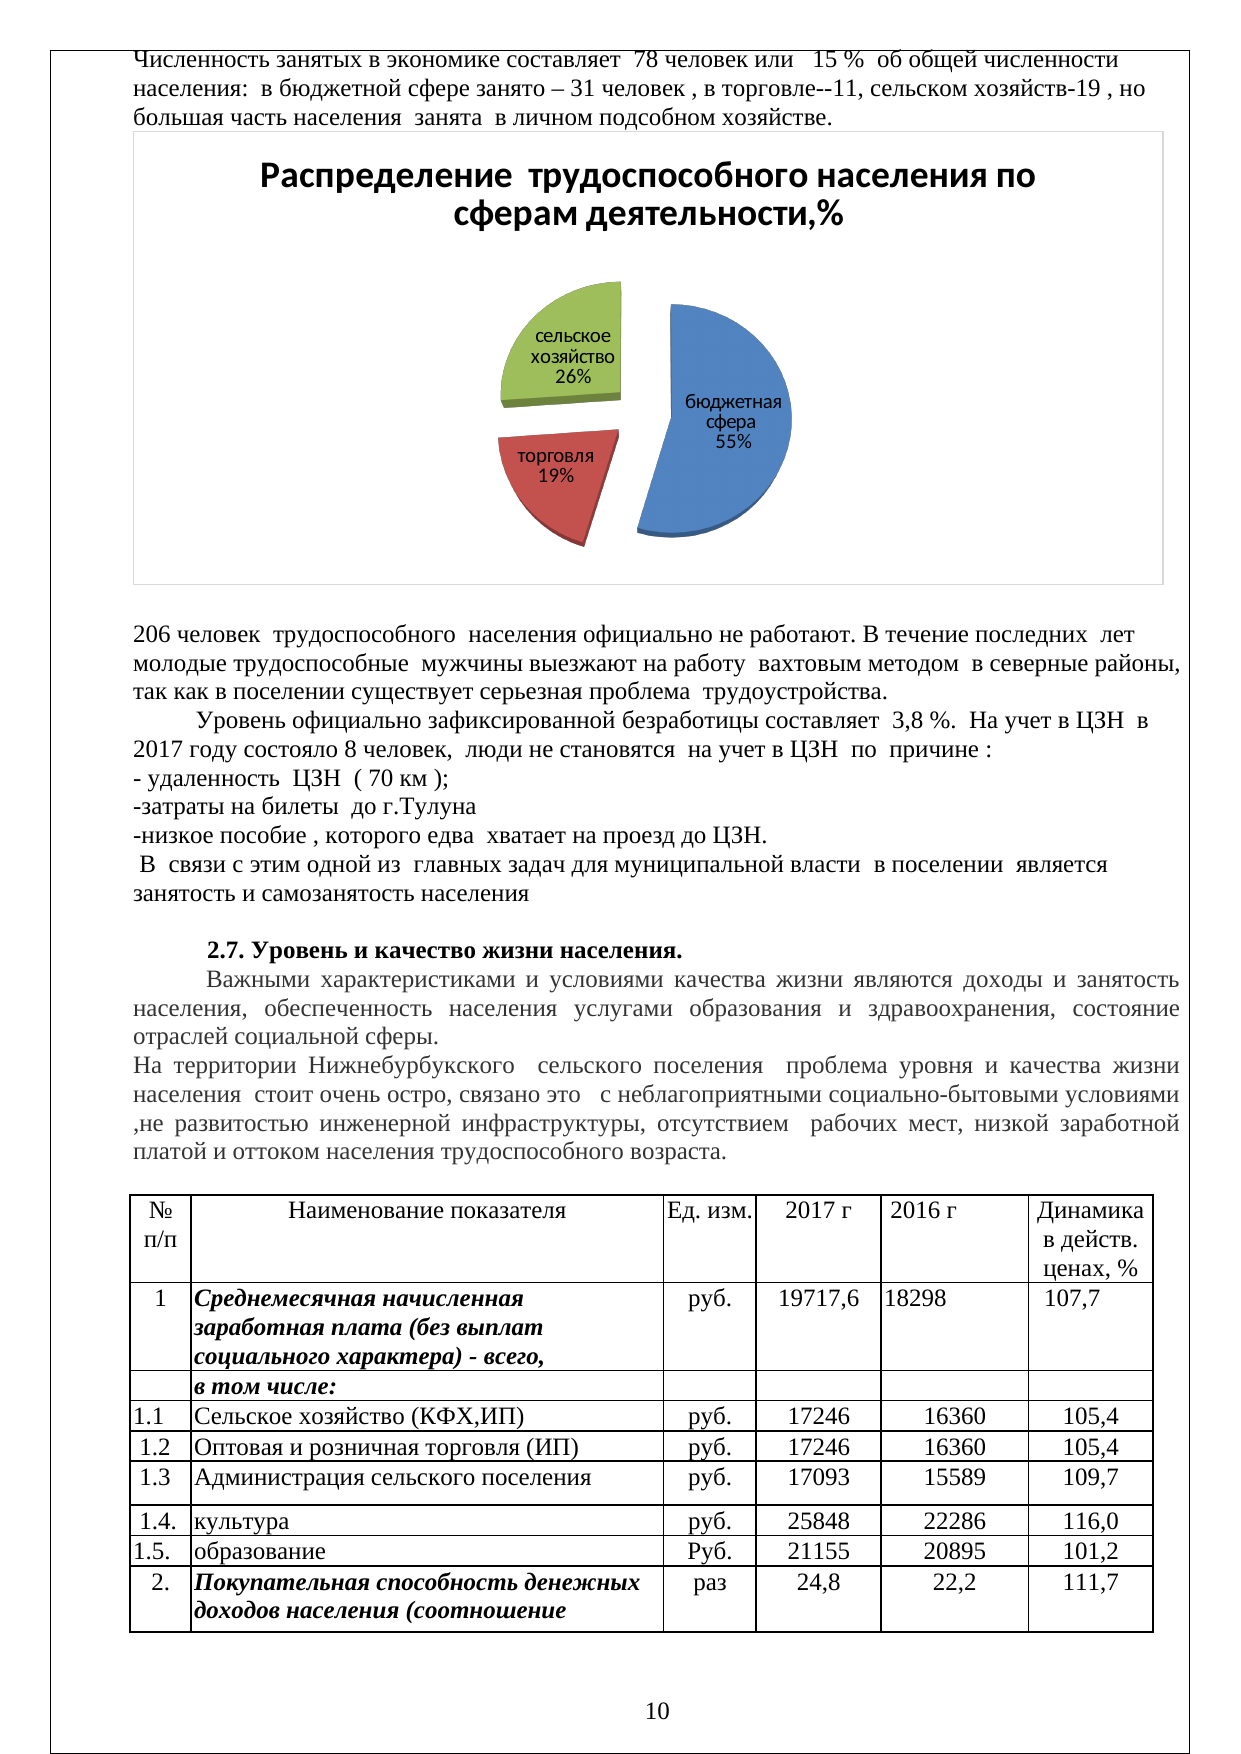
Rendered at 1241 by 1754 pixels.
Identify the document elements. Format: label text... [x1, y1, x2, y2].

table_cell 1.3 [131, 1462, 190, 1504]
table_cell 20895 [882, 1536, 1028, 1565]
table_cell 15589 [882, 1462, 1028, 1504]
table_header № п/п [131, 1196, 190, 1282]
table_cell руб. [664, 1506, 755, 1535]
table_cell 1.4. [131, 1506, 190, 1535]
table_cell [757, 1371, 880, 1400]
table_cell руб. [664, 1401, 755, 1430]
text -затраты на билеты до г.Тулуна [133, 791, 1181, 820]
table_cell руб. [664, 1432, 755, 1460]
table_cell руб. [664, 1462, 755, 1504]
table_cell 1.5. [131, 1536, 190, 1565]
text Важными характеристиками и условиями качества жизни являются доходы и занятость населения, обеспеченность населения услугами образования и здравоохранения, состояние отраслей социальной сферы. [133, 964, 1181, 1050]
text 2.7. Уровень и качество жизни населения. [133, 935, 1181, 964]
text 206 человек трудоспособного населения официально не работают. В течение последних лет молодые трудоспособные мужчины выезжают на работу вахтовым методом в северные районы, так как в поселении существует серьезная проблема трудоустройства. [133, 619, 1181, 705]
table_cell [882, 1371, 1028, 1400]
table_cell руб. [664, 1283, 755, 1369]
table_cell 16360 [882, 1432, 1028, 1460]
table_header 2016 г [882, 1196, 1028, 1282]
text На территории Нижнебурбукского сельского поселения проблема уровня и качества жизни населения стоит очень остро, связано это с неблагоприятными социально-бытовыми условиями ,не развитостью инженерной инфраструктуры, отсутствием рабочих мест, низкой заработной платой и оттоком населения трудоспособного возраста. [133, 1050, 1181, 1165]
table_cell Среднемесячная начисленная заработная плата (без выплат социального характера) - всего, [192, 1283, 663, 1369]
table_cell 19717,6 [757, 1283, 880, 1369]
table_cell 109,7 [1029, 1462, 1152, 1504]
table_header Динамика в действ. ценах, % [1029, 1196, 1152, 1282]
table_cell в том числе: [192, 1371, 663, 1400]
table_cell 111,7 [1029, 1567, 1152, 1631]
text Численность занятых в экономике составляет 78 человек или 15 % об общей численности населения: в бюджетной сфере занято – 31 человек , в торговле--11, сельском хозяйств-19 , но большая часть населения занята в личном подсобном хозяйстве. [133, 51, 1181, 131]
table_cell 2. [131, 1567, 190, 1631]
table_cell [131, 1371, 190, 1400]
table_cell Руб. [664, 1536, 755, 1565]
table_cell 1.2 [131, 1432, 190, 1460]
table_cell Сельское хозяйство (КФХ,ИП) [192, 1401, 663, 1430]
table_cell 105,4 [1029, 1401, 1152, 1430]
table_cell 25848 [757, 1506, 880, 1535]
table_cell 17246 [757, 1432, 880, 1460]
text - удаленность ЦЗН ( 70 км ); [133, 763, 1181, 791]
table_cell 17246 [757, 1401, 880, 1430]
table_cell 105,4 [1029, 1432, 1152, 1460]
table_cell 22,2 [882, 1567, 1028, 1631]
table_cell 16360 [882, 1401, 1028, 1430]
table_cell раз [664, 1567, 755, 1631]
table_header Ед. изм. [664, 1196, 755, 1282]
table_cell культура [192, 1506, 663, 1535]
table_cell 101,2 [1029, 1536, 1152, 1565]
table_cell 21155 [757, 1536, 880, 1565]
table_cell Оптовая и розничная торговля (ИП) [192, 1432, 663, 1460]
table_cell 17093 [757, 1462, 880, 1504]
table_cell Администрация сельского поселения [192, 1462, 663, 1504]
table_header 2017 г [757, 1196, 880, 1282]
table_cell [664, 1371, 755, 1400]
table_cell 18298 [882, 1283, 1028, 1369]
table_cell 1.1 [131, 1401, 190, 1430]
table_cell 107,7 [1029, 1283, 1152, 1369]
text В связи с этим одной из главных задач для муниципальной власти в поселении является занятость и самозанятость населения [133, 849, 1181, 906]
table_cell 1 [131, 1283, 190, 1369]
text -низкое пособие , которого едва хватает на проезд до ЦЗН. [133, 820, 1181, 849]
table_header Наименование показателя [192, 1196, 663, 1282]
table_cell 116,0 [1029, 1506, 1152, 1535]
table_cell 22286 [882, 1506, 1028, 1535]
table_cell образование [192, 1536, 663, 1565]
table_cell 24,8 [757, 1567, 880, 1631]
text Уровень официально зафиксированной безработицы составляет 3,8 %. На учет в ЦЗН в 2017 году состояло 8 человек, люди не становятся на учет в ЦЗН по причине : [133, 705, 1181, 763]
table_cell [192, 1567, 663, 1631]
table_cell [1029, 1371, 1152, 1400]
